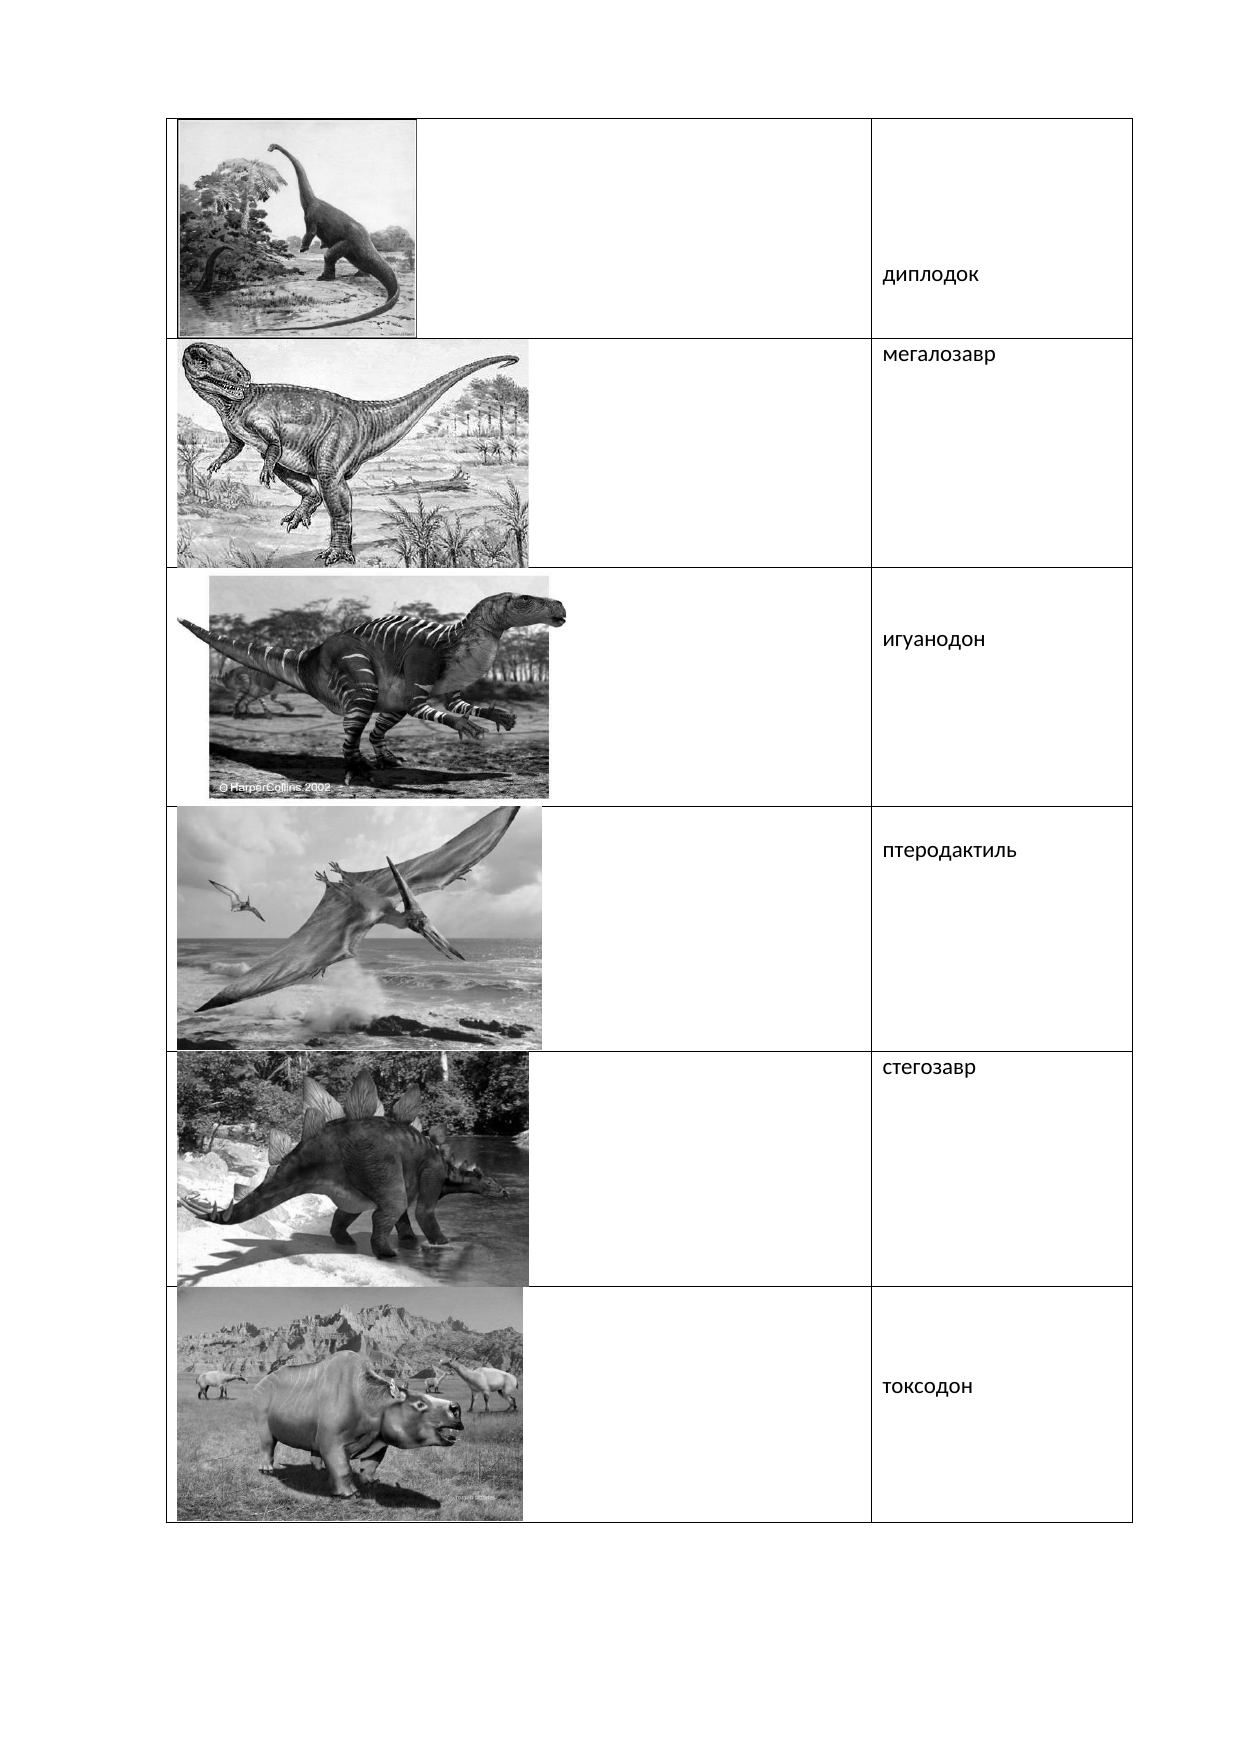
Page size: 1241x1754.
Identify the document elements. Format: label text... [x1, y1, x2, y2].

table_cell [167, 807, 871, 1051]
table_cell [167, 1052, 177, 1286]
table_cell стегозавр [872, 1052, 1132, 1286]
table_header диплодок [872, 119, 1132, 338]
table_cell [167, 568, 871, 806]
table_cell [529, 1052, 871, 1286]
table_cell [529, 339, 871, 567]
picture [177, 339, 567, 805]
table_cell [167, 1287, 871, 1522]
picture [177, 119, 417, 338]
table_header [167, 119, 177, 338]
table_cell токсодон [872, 1287, 1132, 1522]
picture [177, 1051, 529, 1521]
table_cell [167, 339, 177, 567]
table_cell игуанодон [872, 568, 1132, 806]
picture [177, 806, 542, 1050]
table_cell мегалозавр [872, 339, 1132, 567]
table_cell птеродактиль [872, 807, 1132, 1051]
table_header [417, 119, 871, 338]
